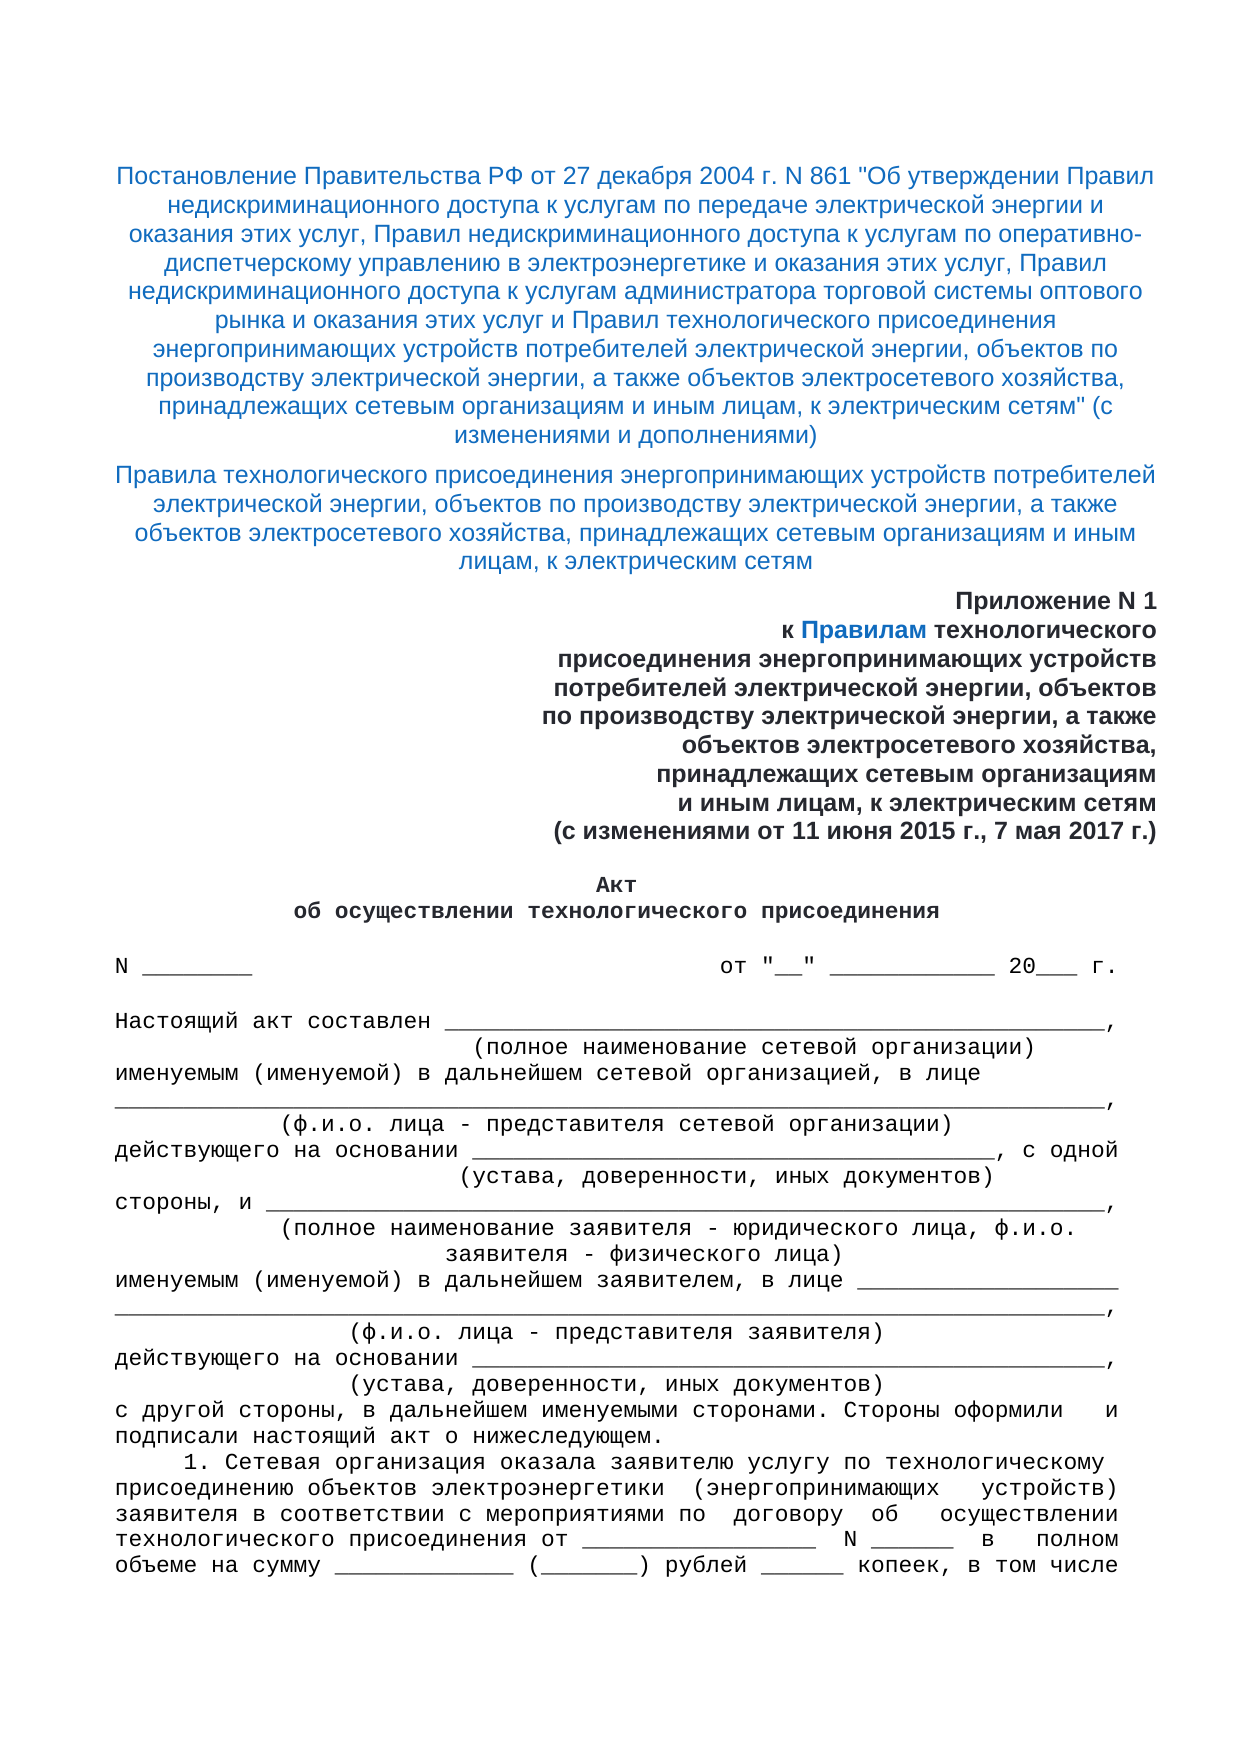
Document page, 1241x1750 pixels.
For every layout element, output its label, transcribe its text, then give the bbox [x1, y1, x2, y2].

text Настоящий акт составлен ________________________________________________, [114, 1009, 1157, 1035]
text подписали настоящий акт о нижеследующем. [114, 1424, 1157, 1450]
text (полное наименование сетевой организации) [114, 1035, 1157, 1061]
text (устава, доверенности, иных документов) [114, 1372, 1157, 1398]
text Приложение N 1 к Правилам технологического присоединения энергопринимающих устройств потребителей электрической энергии, объектов по производству электрической энергии, а также объектов электросетевого хозяйства, принадлежащих сетевым организациям и иным лицам, к электрическим сетям (с изменениями от 11 июня 2015 г., 7 мая 2017 г.) [114, 586, 1157, 845]
text (ф.и.о. лица - представителя сетевой организации) [114, 1113, 1157, 1139]
text об осуществлении технологического присоединения [114, 900, 1157, 926]
text именуемым (именуемой) в дальнейшем сетевой организацией, в лице [114, 1061, 1157, 1087]
text объеме на сумму _____________ (_______) рублей ______ копеек, в том числе [114, 1554, 1157, 1580]
text (полное наименование заявителя - юридического лица, ф.и.о. [114, 1217, 1157, 1242]
text (устава, доверенности, иных документов) [114, 1165, 1157, 1191]
text (ф.и.о. лица - представителя заявителя) [114, 1320, 1157, 1346]
text технологического присоединения от _________________ N ______ в полном [114, 1528, 1157, 1554]
text ________________________________________________________________________, [114, 1294, 1157, 1320]
text именуемым (именуемой) в дальнейшем заявителем, в лице ___________________ [114, 1268, 1157, 1294]
text с другой стороны, в дальнейшем именуемыми сторонами. Стороны оформили и [114, 1398, 1157, 1424]
text 1. Сетевая организация оказала заявителю услугу по технологическому [114, 1450, 1157, 1476]
text Акт [114, 874, 1157, 900]
text заявителя в соответствии с мероприятиями по договору об осуществлении [114, 1502, 1157, 1528]
subtitle Постановление Правительства РФ от 27 декабря 2004 г. N 861 "Об утверждении Правил недискриминационного доступа к услугам по передаче электрической энергии и оказания этих услуг, Правил недискриминационного доступа к услугам по оперативно-диспетчерскому управлению в электроэнергетике и оказания этих услуг, Правил недискриминационного доступа к услугам администратора торговой системы оптового рынка и оказания этих услуг и Правил технологического присоединения энергопринимающих устройств потребителей электрической энергии, объектов по производству электрической энергии, а также объектов электросетевого хозяйства, принадлежащих сетевым организациям и иным лицам, к электрическим сетям" (с изменениями и дополнениями) [114, 161, 1157, 449]
text действующего на основании ______________________________________________, [114, 1346, 1157, 1372]
text N ________ от "__" ____________ 20___ г. [114, 954, 1157, 980]
text стороны, и _____________________________________________________________, [114, 1191, 1157, 1217]
subtitle Правила технологического присоединения энергопринимающих устройств потребителей электрической энергии, объектов по производству электрической энергии, а также объектов электросетевого хозяйства, принадлежащих сетевым организациям и иным лицам, к электрическим сетям [114, 460, 1157, 575]
text ________________________________________________________________________, [114, 1087, 1157, 1113]
text действующего на основании ______________________________________, с одной [114, 1139, 1157, 1165]
text присоединению объектов электроэнергетики (энергопринимающих устройств) [114, 1476, 1157, 1502]
text заявителя - физического лица) [114, 1242, 1157, 1268]
